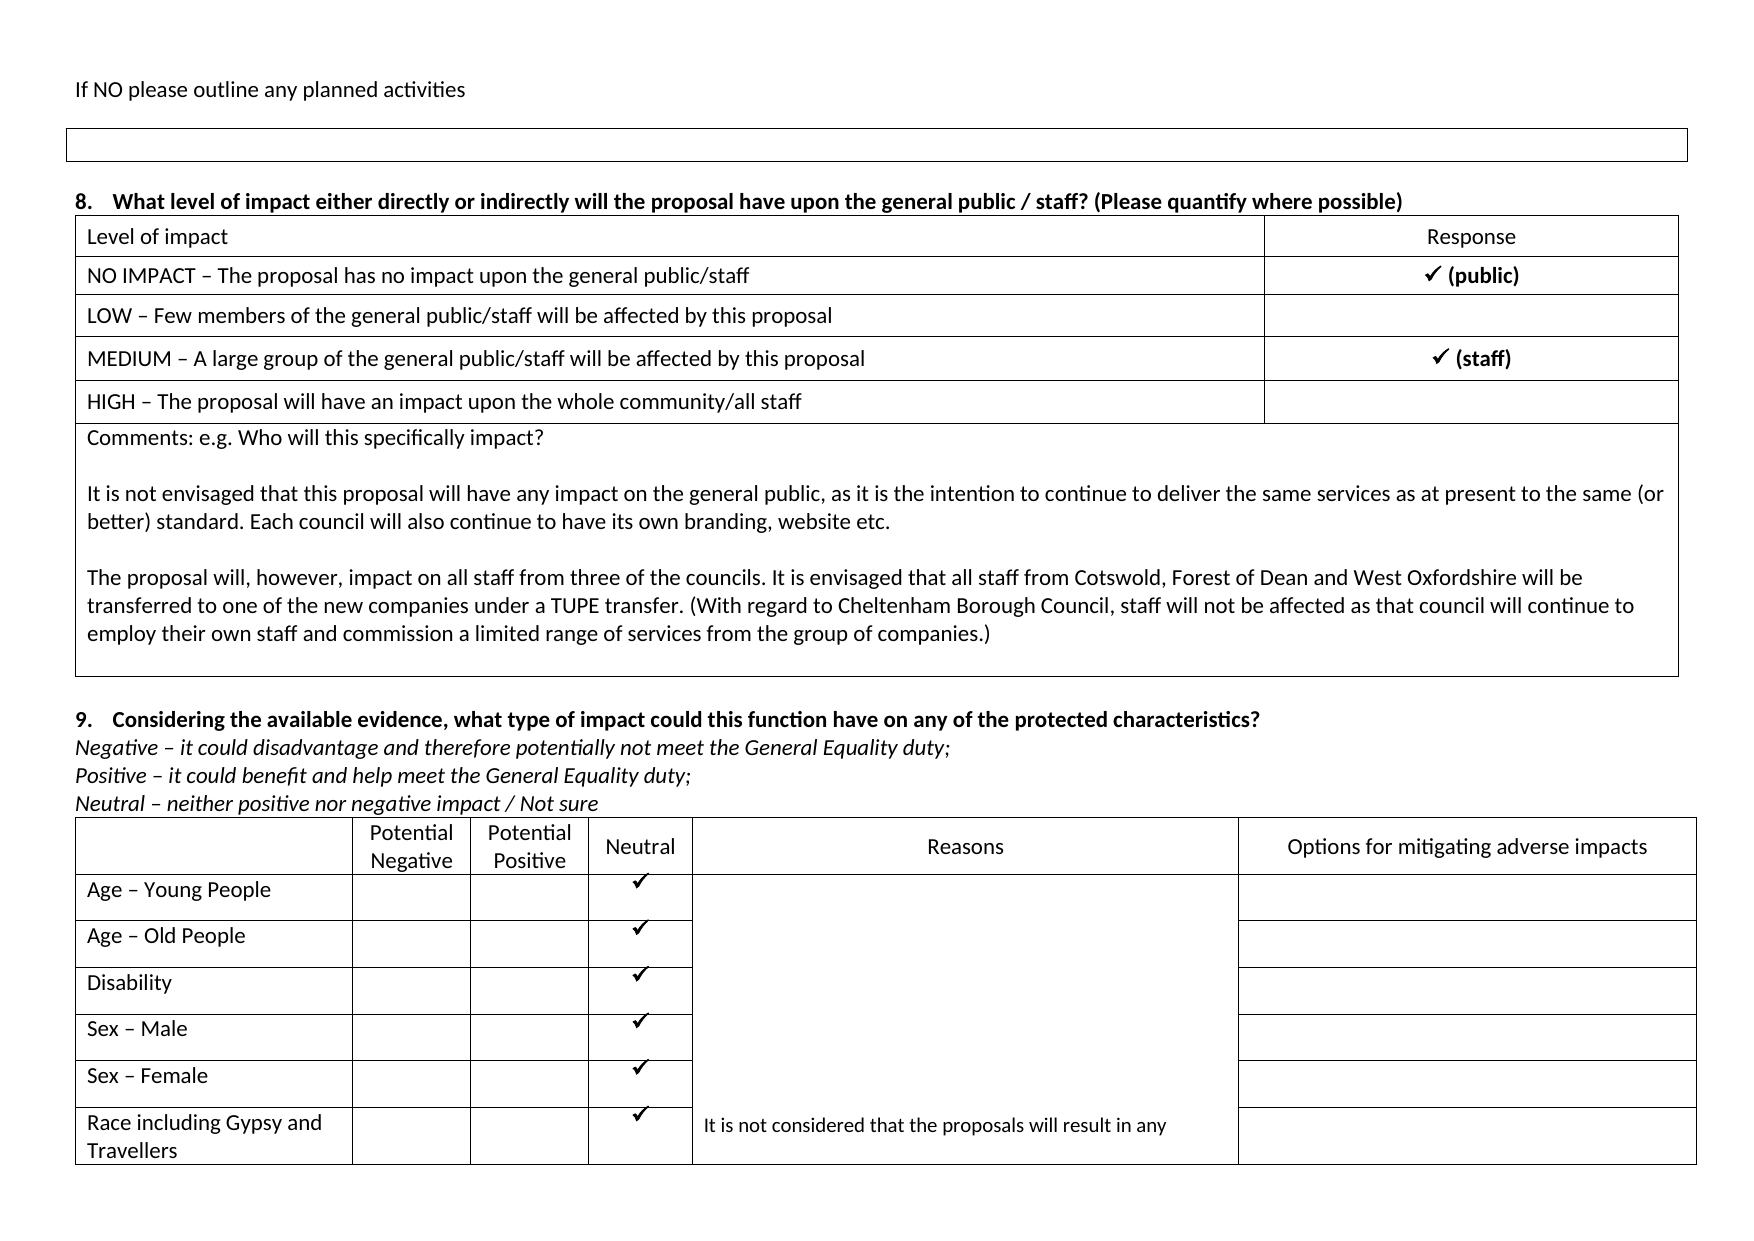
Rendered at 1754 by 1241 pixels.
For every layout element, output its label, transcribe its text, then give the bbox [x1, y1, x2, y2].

table_header Neutral [589, 818, 692, 874]
table_cell [1239, 1061, 1696, 1107]
table_cell [589, 1015, 692, 1060]
table_cell [471, 921, 588, 967]
table_cell [1239, 1108, 1696, 1164]
table_cell (staff) [1265, 337, 1678, 379]
table_cell Age – Old People [76, 921, 352, 967]
text Neutral – neither positive nor negative impact / Not sure [75, 789, 1679, 817]
table_header [76, 818, 352, 874]
table_cell (public) [1265, 257, 1678, 294]
table_header Level of impact [76, 216, 1264, 256]
table_cell [353, 921, 470, 967]
text If NO please outline any planned activities [75, 75, 1679, 103]
table_cell [1265, 295, 1678, 336]
table_cell [471, 968, 588, 1013]
table_cell [589, 921, 692, 967]
table_header Response [1265, 216, 1678, 256]
table_cell [353, 1015, 470, 1060]
table_cell [353, 968, 470, 1013]
table_cell MEDIUM – A large group of the general public/staff will be affected by this proposal [76, 337, 1264, 379]
table_cell [1239, 921, 1696, 967]
table_cell [353, 1061, 470, 1107]
table_cell [471, 1061, 588, 1107]
text Negative – it could disadvantage and therefore potentially not meet the General Equality duty; [75, 733, 1679, 761]
table_cell [1265, 381, 1678, 422]
table_cell [471, 875, 588, 920]
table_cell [693, 875, 1238, 1164]
table_cell [589, 1061, 692, 1107]
table_header Potential Negative [353, 818, 470, 874]
table_cell [589, 968, 692, 1013]
table_cell [1239, 968, 1696, 1013]
table_cell HIGH – The proposal will have an impact upon the whole community/all staff [76, 381, 1264, 422]
subtitle Considering the available evidence, what type of impact could this function have on any of the protected characteristics? [75, 705, 1679, 733]
table_cell [353, 1108, 470, 1164]
table_cell Race including Gypsy and Travellers [76, 1108, 352, 1164]
table_cell Sex – Female [76, 1061, 352, 1107]
table_cell [471, 1108, 588, 1164]
table_cell [471, 1015, 588, 1060]
table_cell Comments: e.g. Who will this specifically impact? It is not envisaged that this proposal will have any impact on the general public, as it is the intention to continue to deliver the same services as at present to the same (or better) standard. Each council will also continue to have its own branding, website etc. The proposal will, however, impact on all staff from three of the councils. It is envisaged that all staff from Cotswold, Forest of Dean and West Oxfordshire will be transferred to one of the new companies under a TUPE transfer. (With regard to Cheltenham Borough Council, staff will not be affected as that council will continue to employ their own staff and commission a limited range of services from the group of companies.) [76, 424, 1678, 676]
subtitle What level of impact either directly or indirectly will the proposal have upon the general public / staff? (Please quantify where possible) [75, 187, 1679, 215]
table_header Reasons [693, 818, 1238, 874]
table_header Potential Positive [471, 818, 588, 874]
text Positive – it could benefit and help meet the General Equality duty; [75, 761, 1679, 789]
table_header Options for mitigating adverse impacts [1239, 818, 1696, 874]
table_cell Disability [76, 968, 352, 1013]
table_cell [589, 875, 692, 920]
table_cell LOW – Few members of the general public/staff will be affected by this proposal [76, 295, 1264, 336]
table_cell [1239, 1015, 1696, 1060]
table_cell [589, 1108, 692, 1164]
table_cell NO IMPACT – The proposal has no impact upon the general public/staff [76, 257, 1264, 294]
table_cell Sex – Male [76, 1015, 352, 1060]
table_cell Age – Young People [76, 875, 352, 920]
table_cell [1239, 875, 1696, 920]
table_cell [353, 875, 470, 920]
